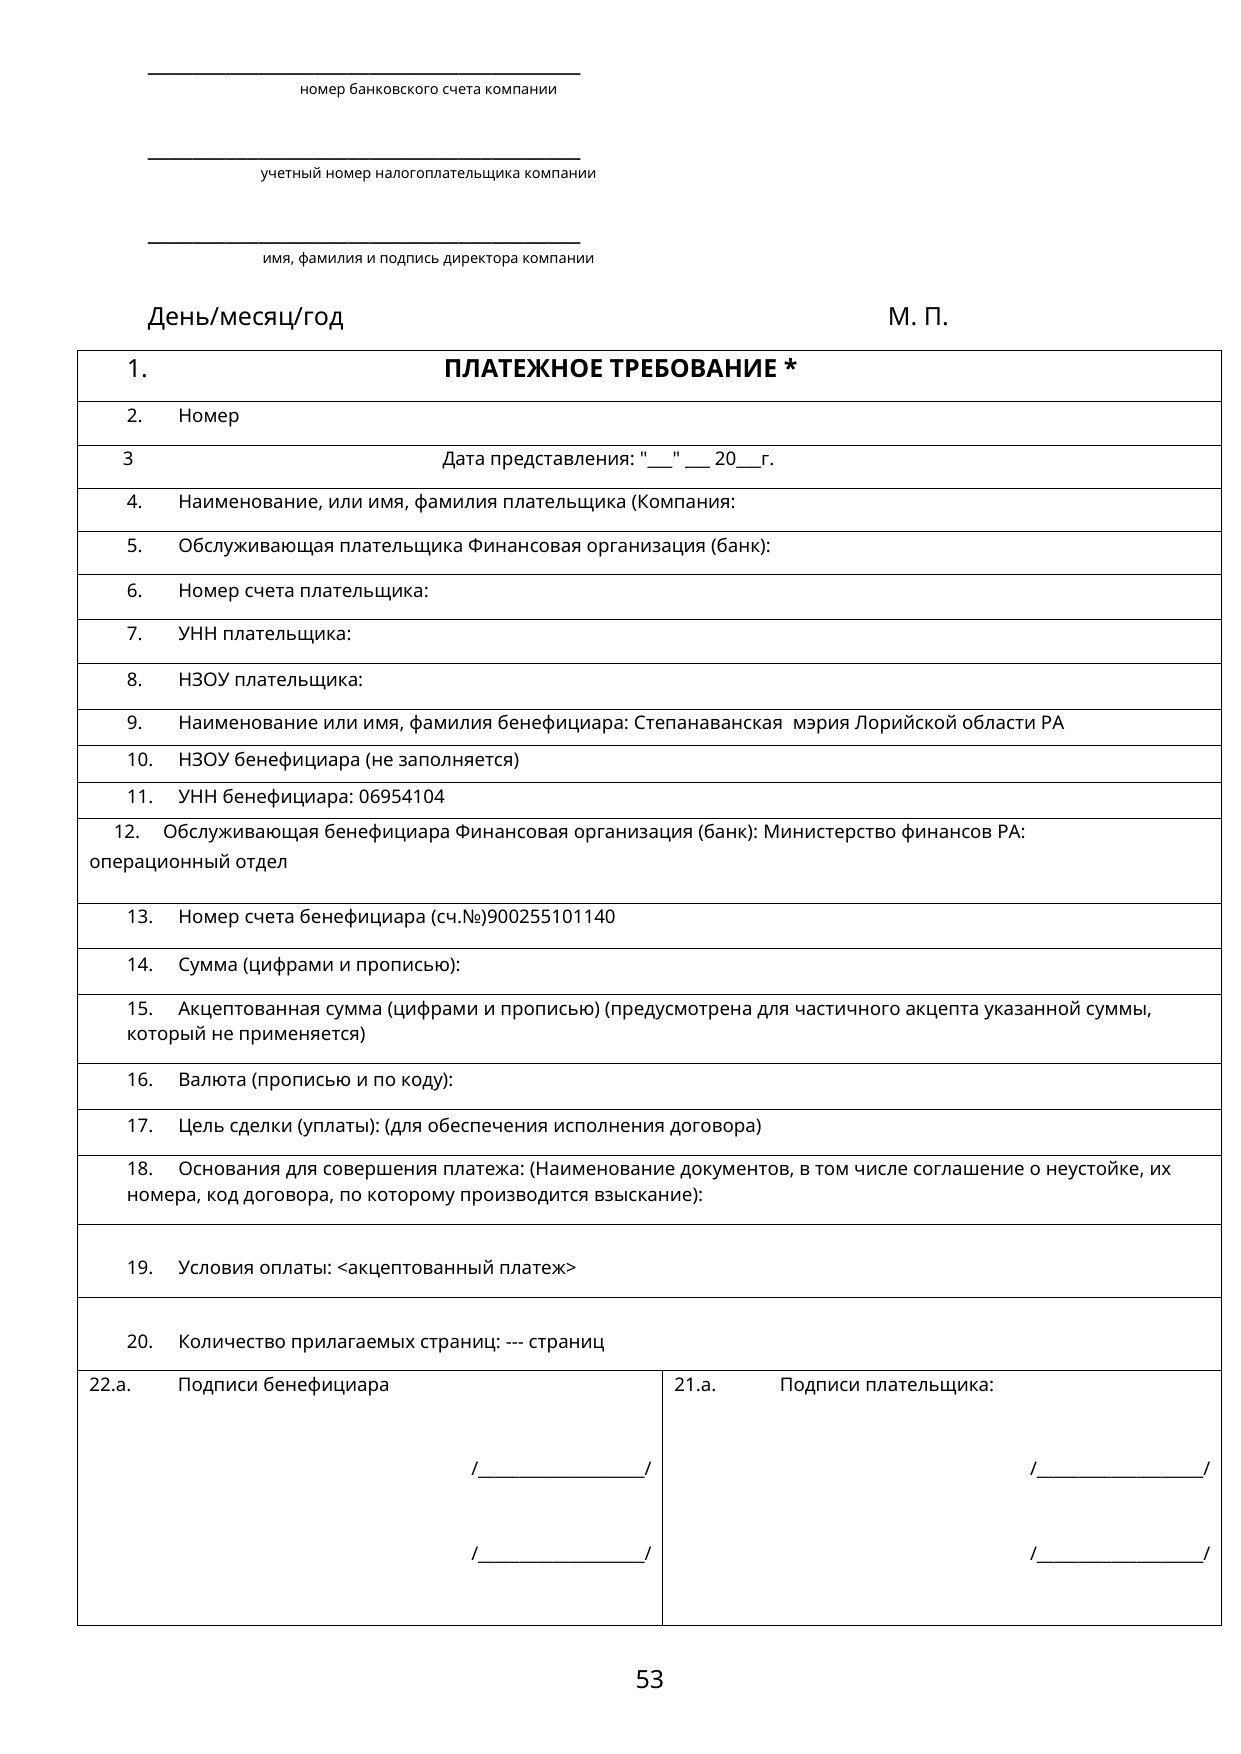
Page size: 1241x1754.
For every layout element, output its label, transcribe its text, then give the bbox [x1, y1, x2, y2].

table_cell 10. НЗОУ бенефициара (не заполняется) [78, 746, 1221, 782]
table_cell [78, 1371, 662, 1624]
table_cell 13. Номер счета бенефициара (сч.№)900255101140 [78, 904, 1221, 948]
text _______________________________________ [148, 214, 1152, 248]
table_cell 7. УНН плательщика: [78, 620, 1221, 662]
table_cell 17. Цель сделки (уплаты): (для обеспечения исполнения договора) [78, 1110, 1221, 1155]
table_cell 2. Номер [78, 402, 1221, 444]
table_cell 5. Обслуживающая плательщика Финансовая организация (банк): [78, 532, 1221, 574]
table_cell 4. Наименование, или имя, фамилия плательщика (Компания: [78, 489, 1221, 531]
table_cell 12. Обслуживающая бенефициара Финансовая организация (банк): Министерство финансов РА: операционный отдел [78, 819, 1221, 903]
text День/месяц/год М. П. [148, 299, 1152, 333]
table_cell 6. Номер счета плательщика: [78, 575, 1221, 619]
table_cell 3 Дата представления: "___" ___ 20___г. [78, 446, 1221, 488]
table_cell 9. Наименование или имя, фамилия бенефициара: Степанаванская мэрия Лорийской области РА [78, 710, 1221, 745]
text учетный номер налогоплательщика компании [148, 163, 709, 197]
table_cell 15. Акцептованная сумма (цифрами и прописью) (предусмотрена для частичного акцепта указанной суммы, который не применяется) [78, 995, 1221, 1063]
text имя, фамилия и подпись директора компании [148, 248, 709, 282]
table_cell 20. Количество прилагаемых страниц: --- страниц [78, 1298, 1221, 1370]
table_cell 16. Валюта (прописью и по коду): [78, 1064, 1221, 1109]
table_cell 18. Основания для совершения платежа: (Наименование документов, в том числе соглашение о неустойке, их номера, код договора, по которому производится взыскание): [78, 1156, 1221, 1223]
text _______________________________________ [148, 44, 1152, 78]
table_cell 19. Условия оплаты: <акцептованный платеж> [78, 1225, 1221, 1297]
text номер банковского счета компании [148, 78, 709, 112]
text _______________________________________ [148, 129, 1152, 163]
table_cell 8. НЗОУ плательщика: [78, 664, 1221, 708]
table_header 1. ПЛАТЕЖНОЕ ТРЕБОВАНИЕ * [78, 351, 1221, 401]
table_cell 14. Сумма (цифрами и прописью): [78, 949, 1221, 994]
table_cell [663, 1371, 1221, 1624]
table_cell 11. УНН бенефициара: 06954104 [78, 783, 1221, 818]
